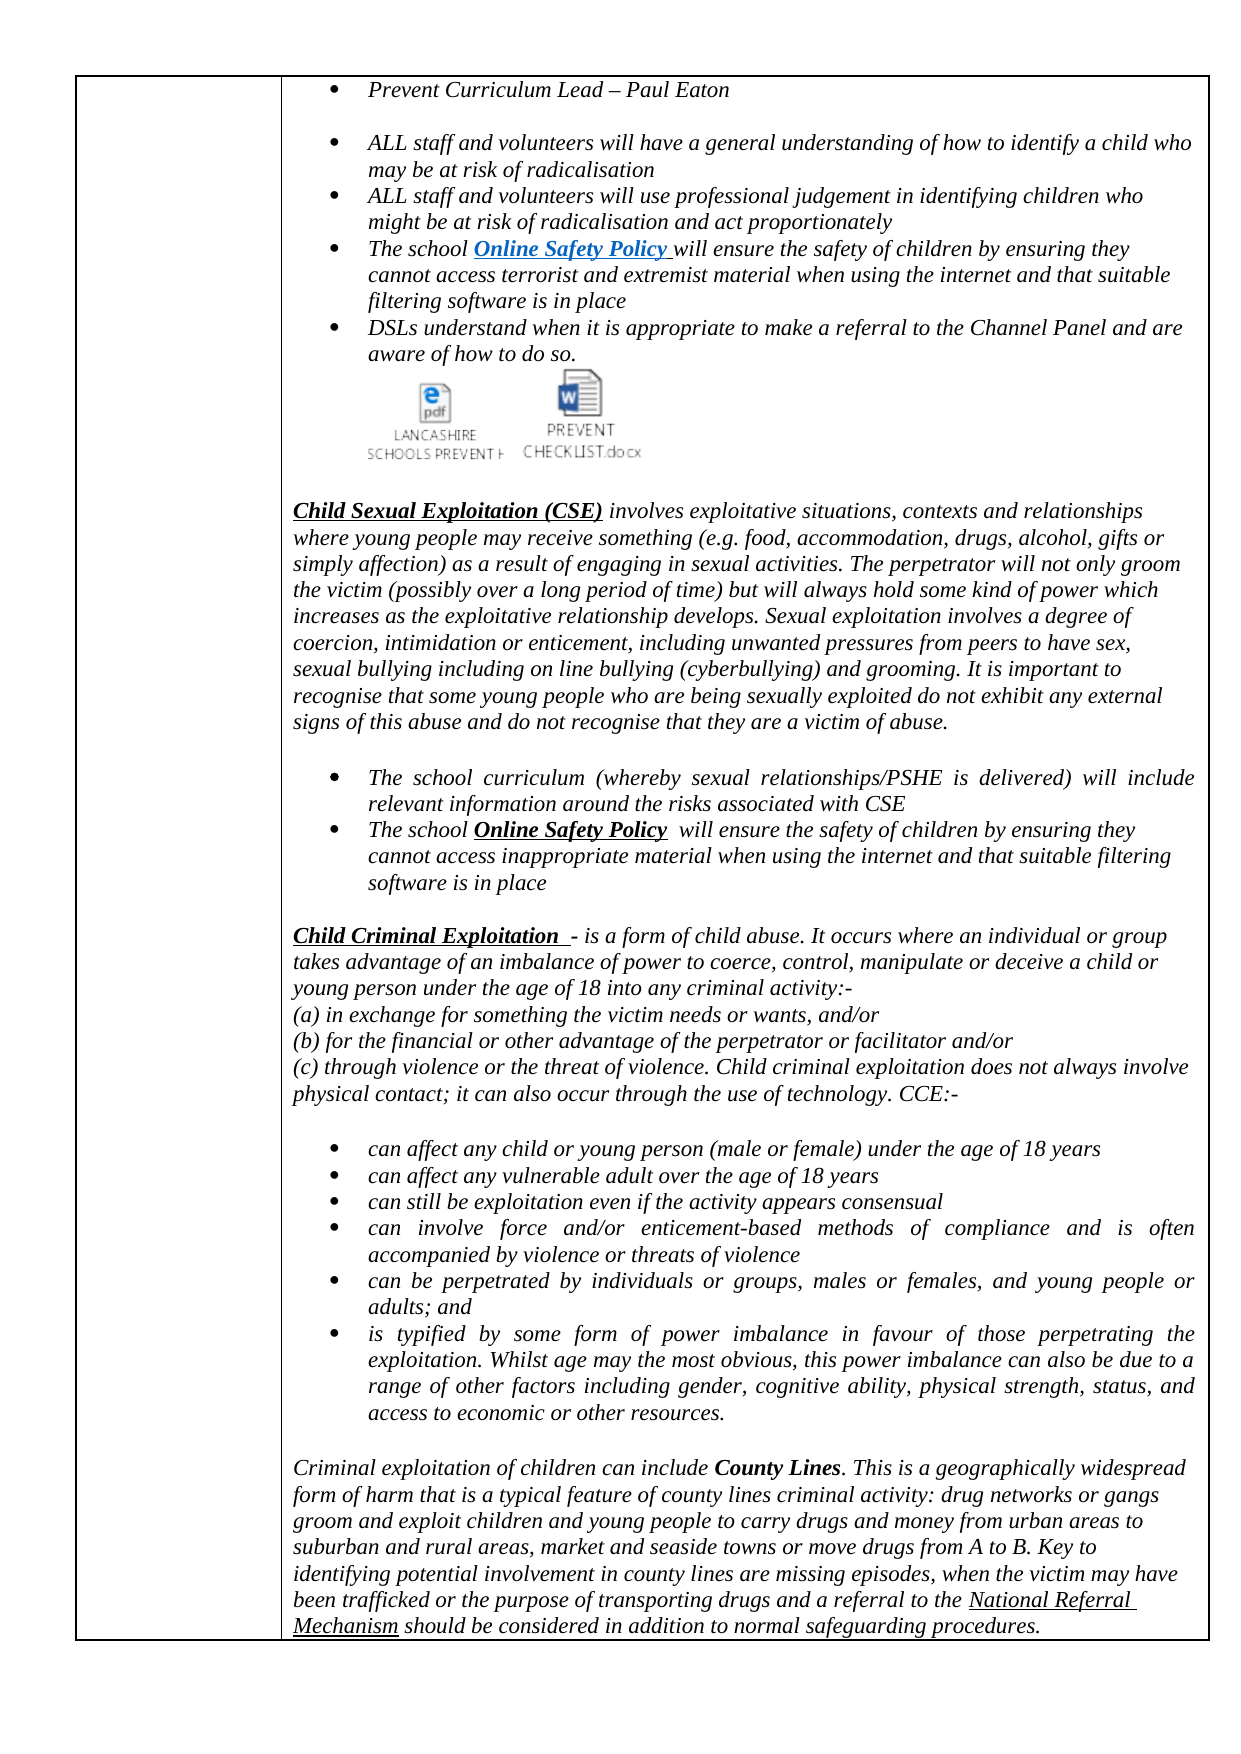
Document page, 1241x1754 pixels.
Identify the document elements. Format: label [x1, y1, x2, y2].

table_cell [282, 77, 1208, 1639]
table_cell [77, 77, 281, 1639]
